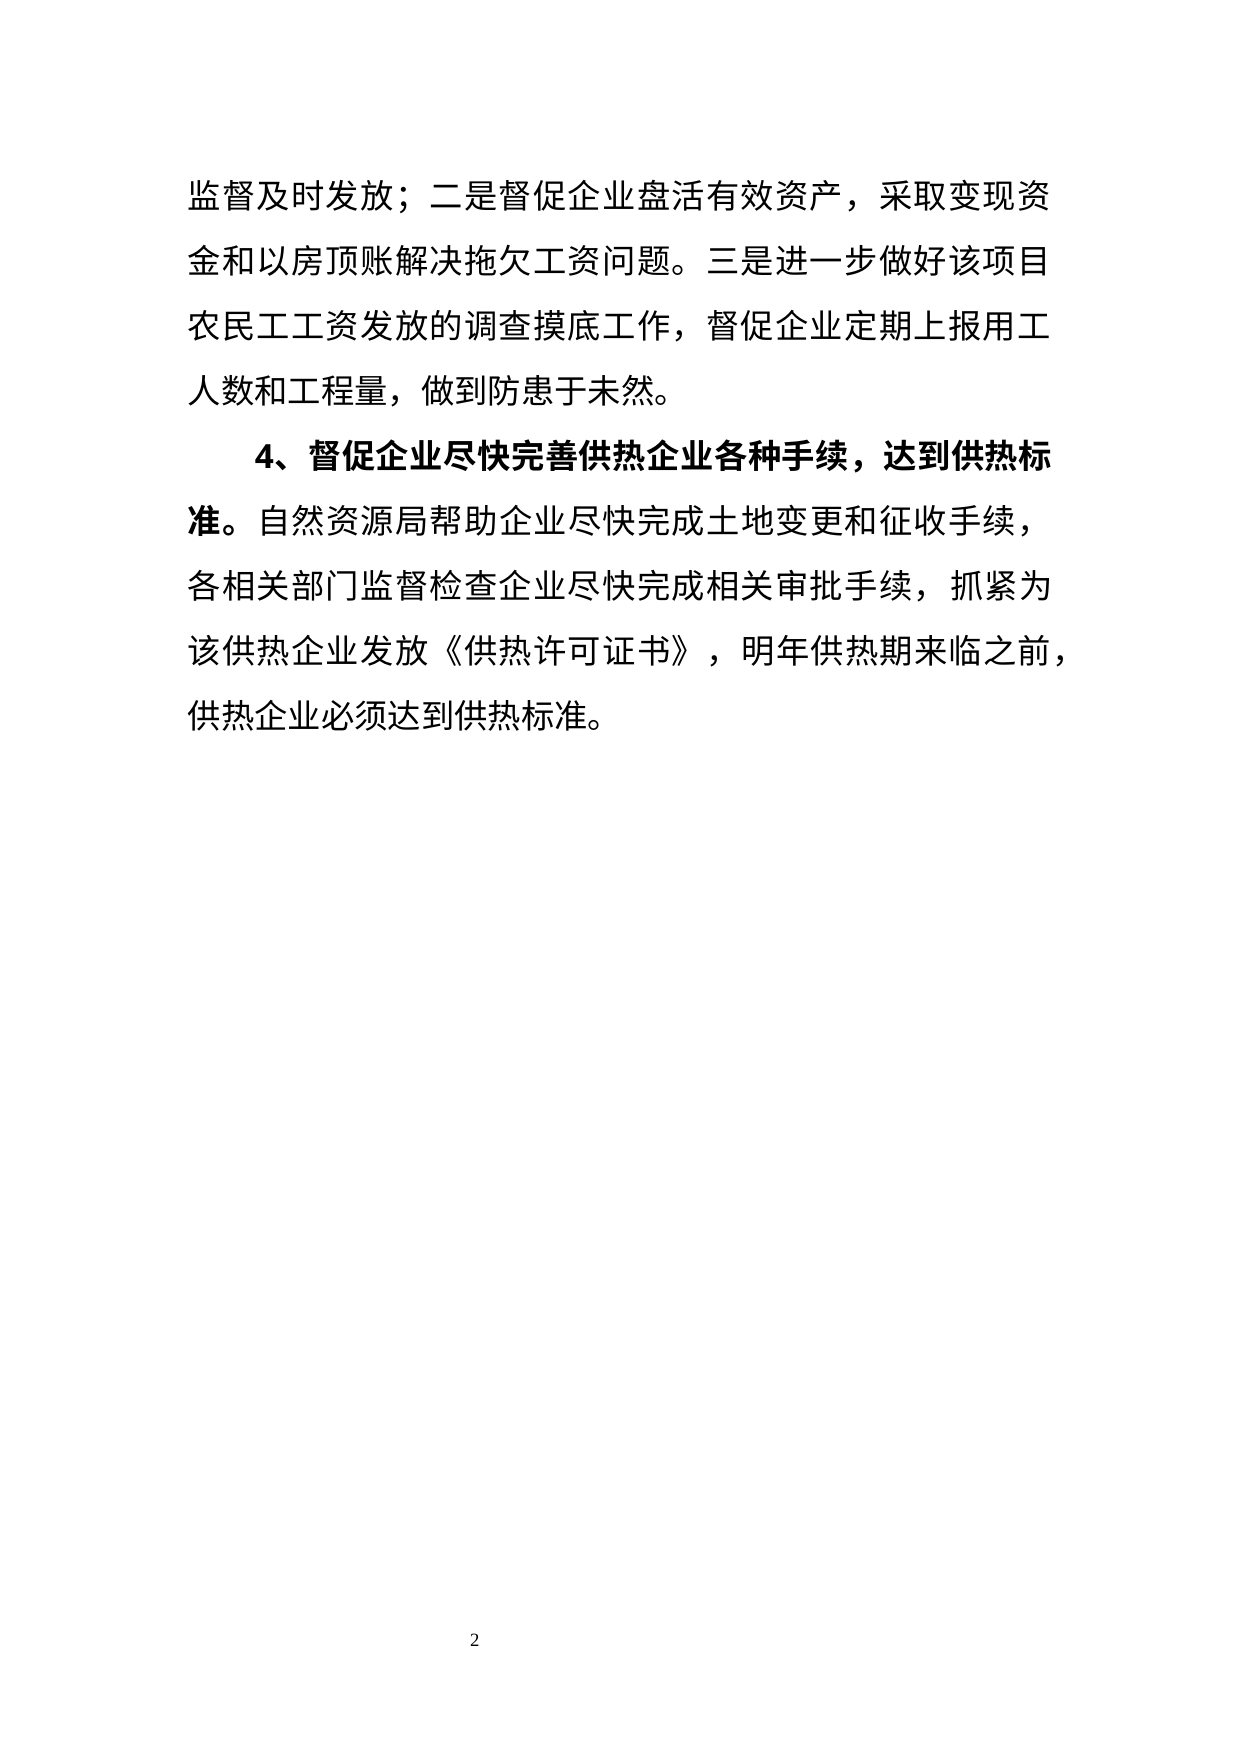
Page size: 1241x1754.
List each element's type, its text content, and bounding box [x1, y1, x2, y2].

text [187, 162, 1053, 422]
text 4、督促企业尽快完善供热企业各种手续，达到供热标准。自然资源局帮助企业尽快完成土地变更和征收手续，各相关部门监督检查企业尽快完成相关审批手续，抓紧为该供热企业发放《供热许可证书》，明年供热期来临之前，供热企业必须达到供热标准。 [187, 422, 1053, 747]
